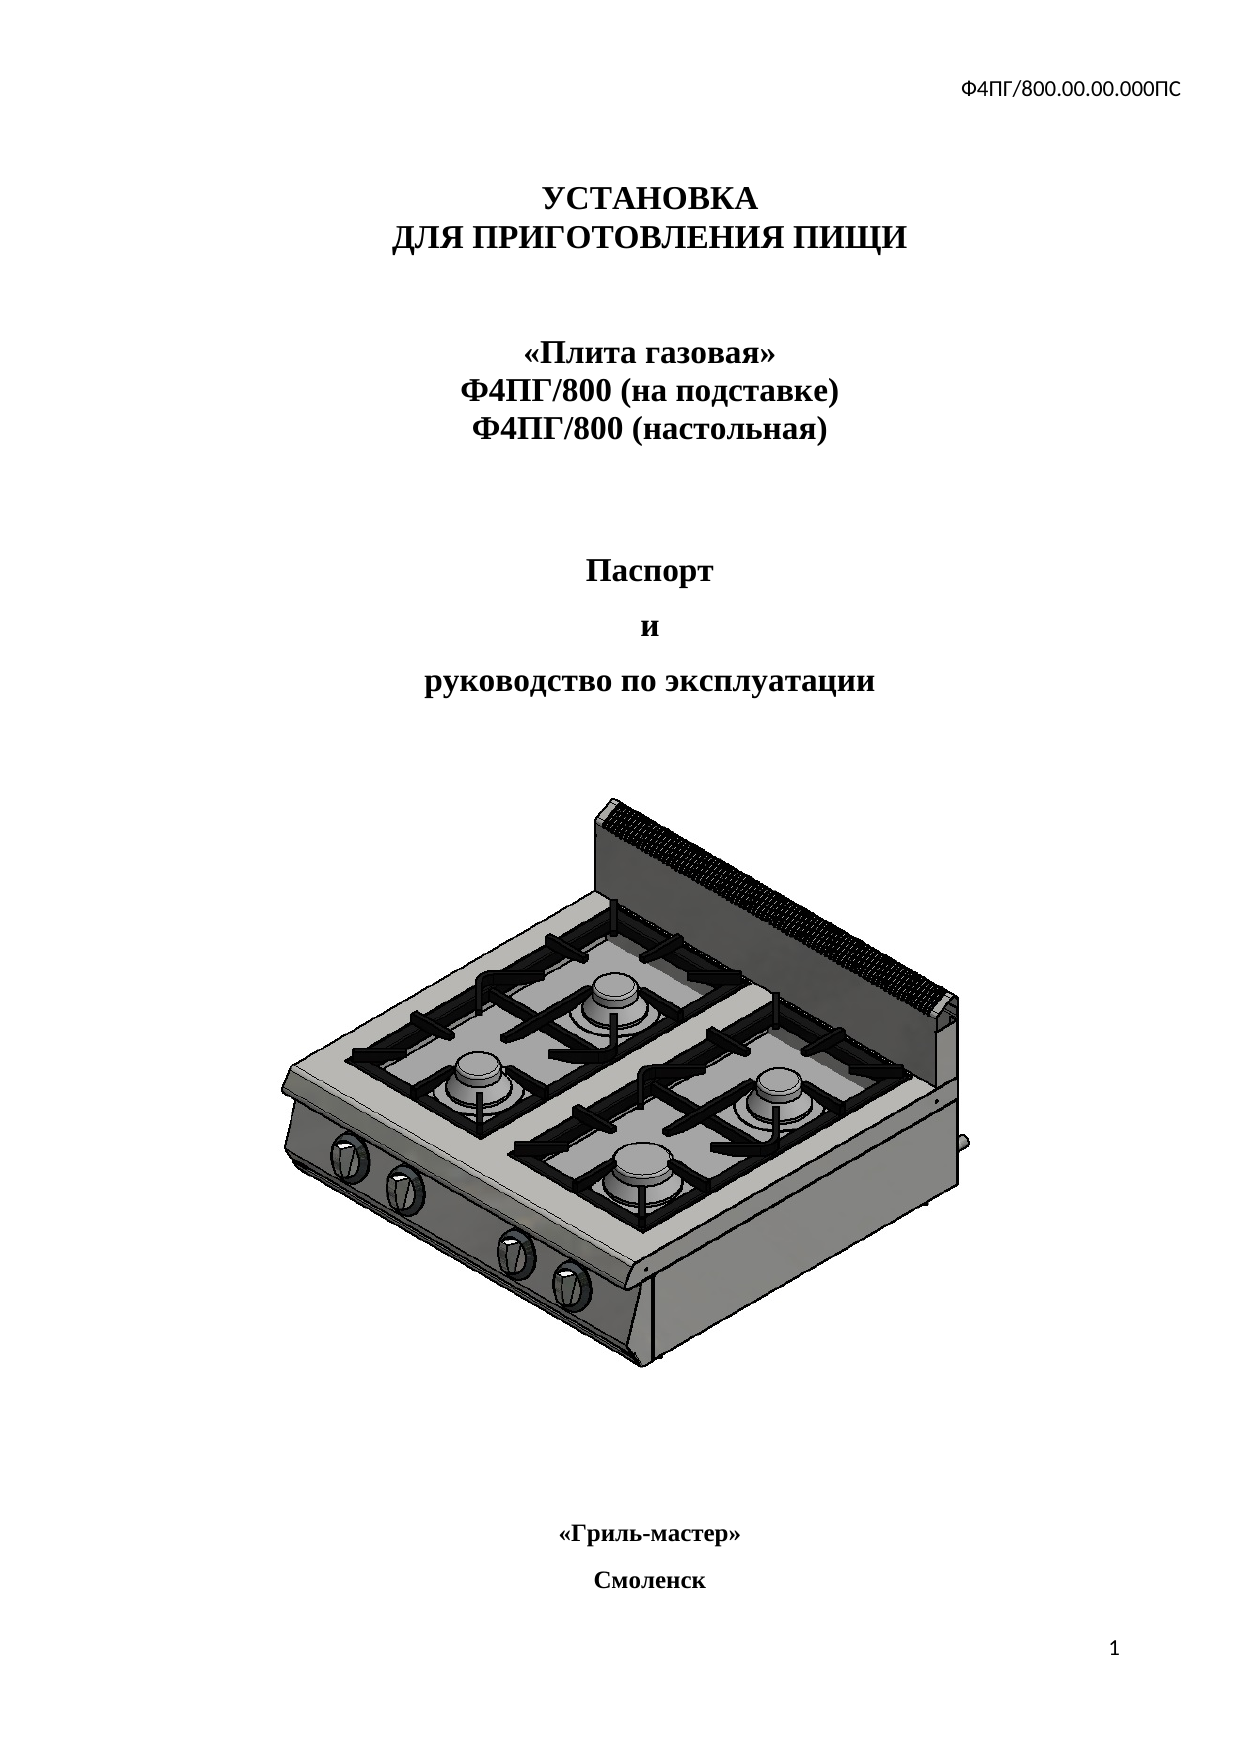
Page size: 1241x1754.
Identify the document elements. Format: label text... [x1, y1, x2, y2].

text ДЛЯ ПРИГОТОВЛЕНИЯ ПИЩИ [118, 217, 1181, 255]
text «Гриль-мастер» [118, 1518, 1181, 1547]
text Смоленск [118, 1566, 1181, 1594]
text Ф4ПГ/800 (настольная) [118, 409, 1181, 447]
text «Плита газовая» [118, 332, 1181, 370]
text руководство по эксплуатации [118, 660, 1181, 698]
text Паспорт [118, 550, 1181, 588]
text УСТАНОВКА [118, 179, 1181, 217]
picture [164, 715, 1135, 1447]
text и [118, 605, 1181, 643]
text Ф4ПГ/800 (на подставке) [118, 370, 1181, 409]
